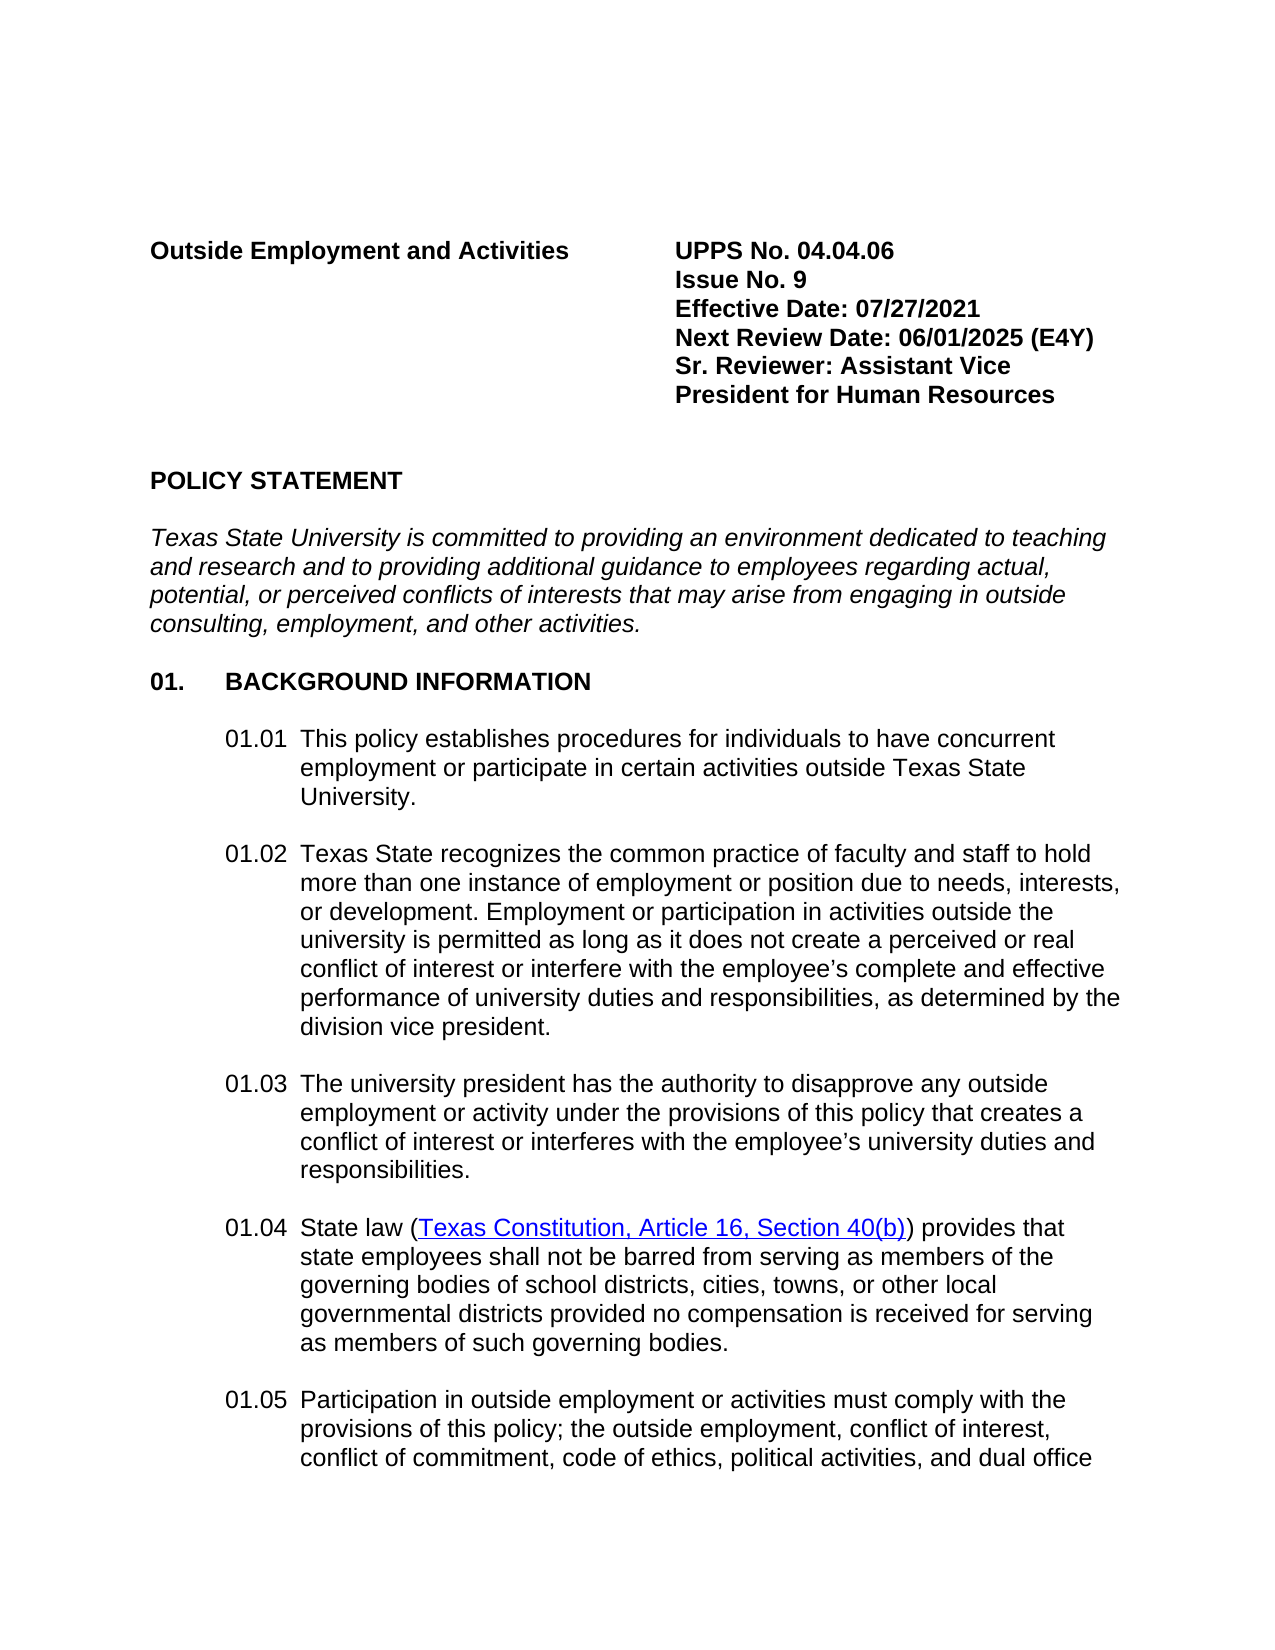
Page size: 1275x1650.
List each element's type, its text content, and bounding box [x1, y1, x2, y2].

text Outside Employment and Activities UPPS No. 04.04.06 [150, 236, 1125, 265]
list State law (Texas Constitution, Article 16, Section 40(b)) provides that state employees shall not be barred from serving as members of the governing bodies of school districts, cities, towns, or other local governmental districts provided no compensation is received for serving as members of such governing bodies. [225, 1213, 1125, 1357]
text POLICY STATEMENT [150, 466, 1125, 523]
text Sr. Reviewer: Assistant Vice President for Human Resources [675, 351, 1125, 409]
list Texas State recognizes the common practice of faculty and staff to hold more than one instance of employment or position due to needs, interests, or development. Employment or participation in activities outside the university is permitted as long as it does not create a perceived or real conflict of interest or interfere with the employee’s complete and effective performance of university duties and responsibilities, as determined by the division vice president. [225, 839, 1125, 1041]
list The university president has the authority to disapprove any outside employment or activity under the provisions of this policy that creates a conflict of interest or interferes with the employee’s university duties and responsibilities. [225, 1069, 1125, 1184]
text Effective Date: 07/27/2021 [675, 294, 1125, 322]
text Next Review Date: 06/01/2025 (E4Y) [675, 322, 1125, 351]
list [225, 1386, 1125, 1472]
text Issue No. 9 [675, 265, 1125, 294]
text Texas State University is committed to providing an environment dedicated to teaching and research and to providing additional guidance to employees regarding actual, potential, or perceived conflicts of interests that may arise from engaging in outside consulting, employment, and other activities. [150, 523, 1125, 638]
list BACKGROUND INFORMATION [150, 667, 1125, 696]
list This policy establishes procedures for individuals to have concurrent employment or participate in certain activities outside Texas State University. [225, 724, 1125, 811]
